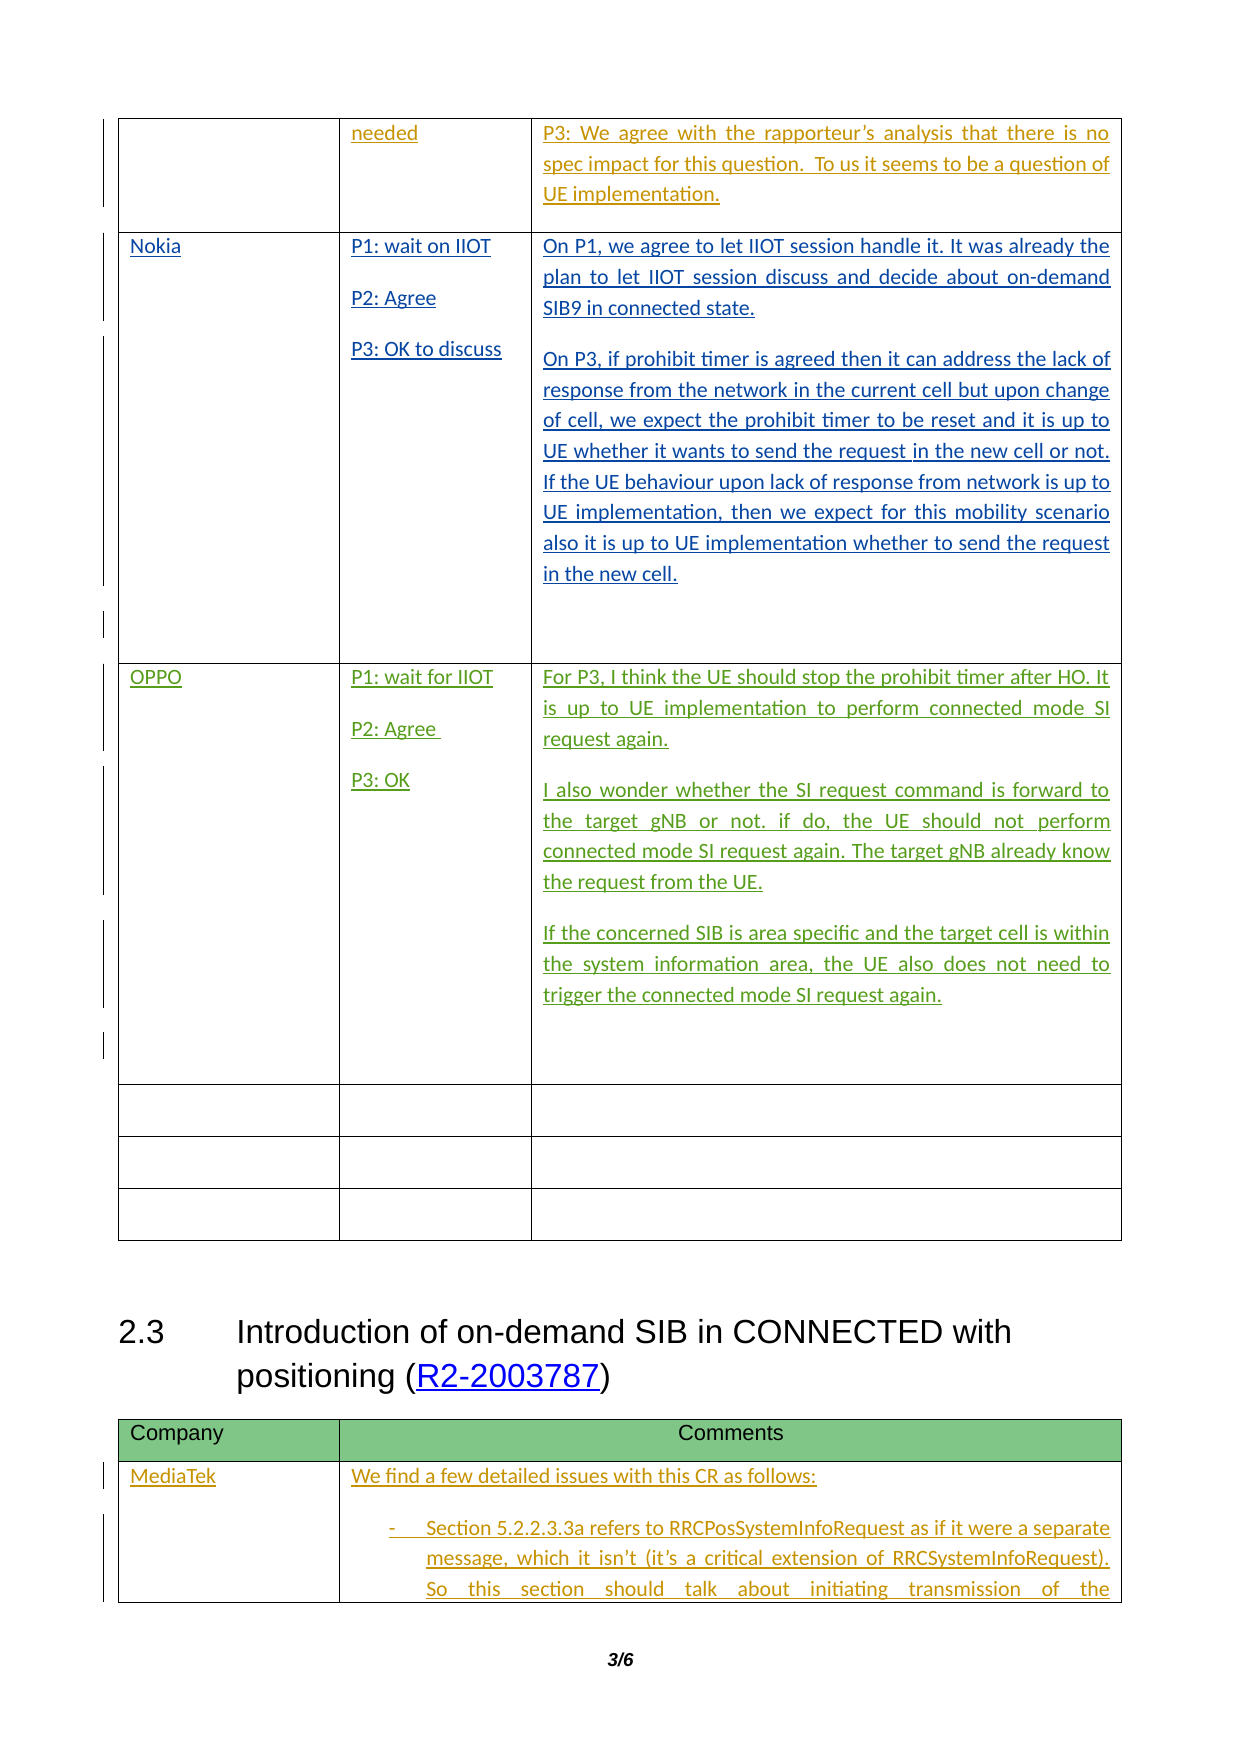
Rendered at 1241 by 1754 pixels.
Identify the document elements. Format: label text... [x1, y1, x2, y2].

table_cell [119, 1085, 339, 1136]
subtitle 2.3 Introduction of on-demand SIB in CONNECTED with positioning (R2-2003787) [118, 1312, 1122, 1394]
table_cell [532, 664, 1121, 1083]
table_cell [532, 1137, 1121, 1188]
table_cell [119, 1462, 339, 1602]
table_cell [340, 119, 531, 232]
table_cell [532, 119, 1121, 232]
table_cell [119, 1189, 339, 1240]
table_cell [532, 1189, 1121, 1240]
table_cell [532, 1085, 1121, 1136]
table_cell [340, 1085, 531, 1136]
table_cell [119, 1137, 339, 1188]
table_header Company [119, 1420, 339, 1461]
table_cell [340, 664, 531, 1083]
table_cell [532, 233, 1121, 662]
table_cell [340, 1189, 531, 1240]
table_header Comments [340, 1420, 1121, 1461]
table_cell [119, 664, 339, 1083]
table_cell [119, 119, 339, 232]
table_cell [340, 1462, 1121, 1602]
table_cell [340, 1137, 531, 1188]
table_cell [340, 233, 531, 662]
table_cell [119, 233, 339, 662]
